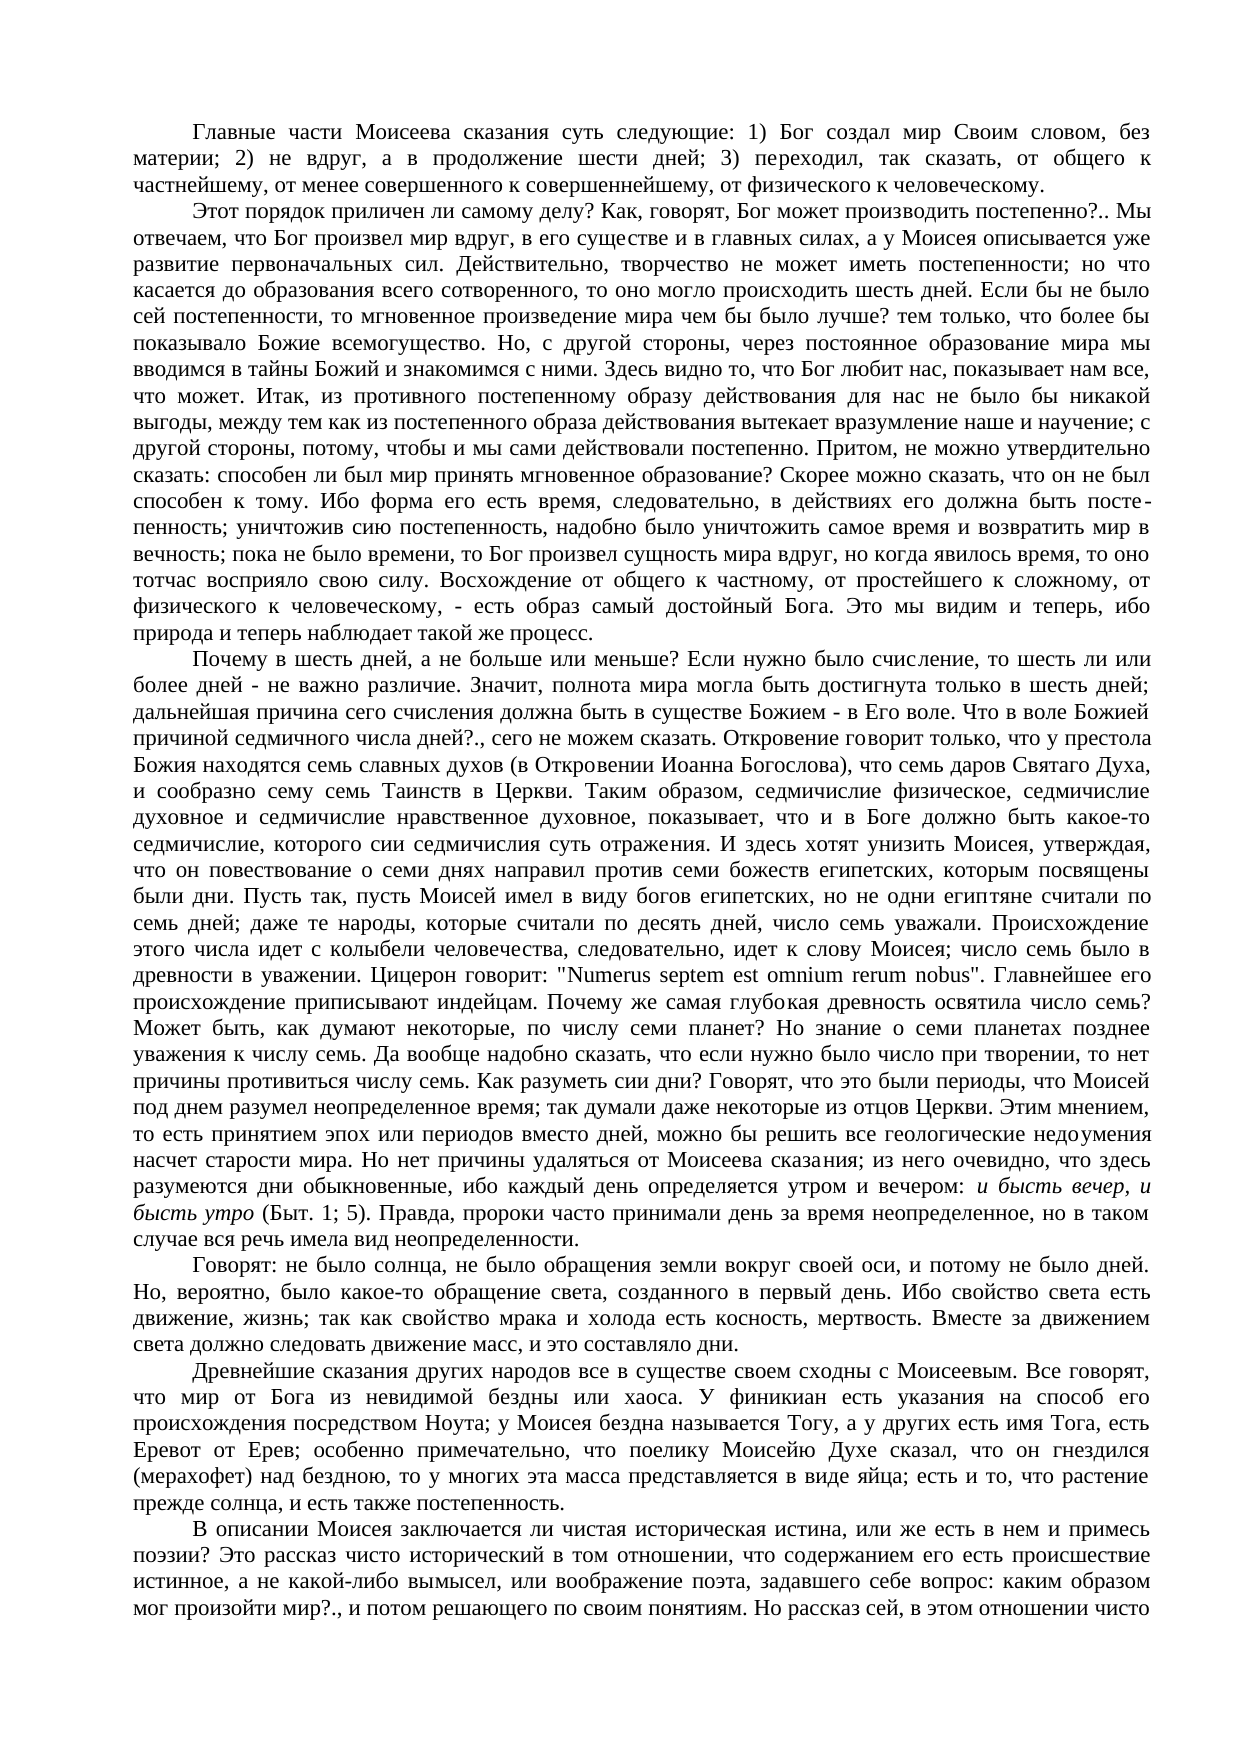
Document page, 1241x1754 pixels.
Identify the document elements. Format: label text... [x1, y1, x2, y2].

text Говорят: не было солнца, не было обращения земли вокруг своей оси, и потому не было дней. Но, вероятно, было какое-то обращение света, созданного в первый день. Ибо свойство света есть движение, жизнь; так как свойство мрака и холода есть косность, мертвость. Вместе за движением света должно следовать движение масс, и это составляло дни. [133, 1251, 1152, 1357]
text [133, 1515, 1152, 1620]
text Почему в шесть дней, а не больше или меньше? Если нужно было счисление, то шесть ли или более дней - не важно различие. Значит, полнота мира могла быть достигнута только в шесть дней; дальнейшая причина сего счисления должна быть в существе Божием - в Его воле. Что в воле Божией причиной седмичного числа дней?., сего не можем сказать. Откровение говорит только, что у престола Божия находятся семь славных духов (в Откровении Иоанна Богослова), что семь даров Святаго Духа, и сообразно сему семь Таинств в Церкви. Таким образом, седмичислие физическое, седмичислие духовное и седмичислие нравственное духовное, показывает, что и в Боге должно быть какое-то седмичислие, которого сии седмичислия суть отражения. И здесь хотят унизить Моисея, утверждая, что он повествование о семи днях направил против семи божеств египетских, которым посвящены были дни. Пусть так, пусть Моисей имел в виду богов египетских, но не одни египтяне считали по семь дней; даже те народы, которые считали по десять дней, число семь уважали. Происхождение этого числа идет с колыбели человечества, следовательно, идет к слову Моисея; число семь было в древности в уважении. Цицерон говорит: "Numerus septem est omnium rerum nobus". Главнейшее его происхождение приписывают индейцам. Почему же самая глубокая древность освятила число семь? Может быть, как думают некоторые, по числу семи планет? Но знание о семи планетах позднее уважения к числу семь. Да вообще надобно сказать, что если нужно было число при творении, то нет причины противиться числу семь. Как разуметь сии дни? Говорят, что это были периоды, что Моисей под днем разумел неопределенное время; так думали даже некоторые из отцов Церкви. Этим мнением, то есть принятием эпох или периодов вместо дней, можно бы решить все геологические недоумения насчет старости мира. Но нет причины удаляться от Моисеева сказания; из него очевидно, что здесь разумеются дни обыкновенные, ибо каждый день определяется утром и вечером: и бысть вечер, и бысть утро (Быт. 1; 5). Правда, пророки часто принимали день за время неопределенное, но в таком случае вся речь имела вид неопределенности. [133, 645, 1152, 1251]
text Главные части Моисеева сказания суть следующие: 1) Бог создал мир Своим словом, без материи; 2) не вдруг, а в продолжение шести дней; 3) переходил, так сказать, от общего к частнейшему, от менее совершенного к совершеннейшему, от физического к человеческому. [133, 118, 1152, 197]
text Древнейшие сказания других народов все в существе своем сходны с Моисеевым. Все говорят, что мир от Бога из невидимой бездны или хаоса. У финикиан есть указания на способ его происхождения посредством Ноута; у Моисея бездна называется Тогу, а у других есть имя Тога, есть Еревот от Ерев; особенно примечательно, что поелику Моисейю Духе сказал, что он гнездился (мерахофет) над бездною, то у многих эта масса представляется в виде яйца; есть и то, что растение прежде солнца, и есть также постепенность. [133, 1357, 1152, 1515]
text Этот порядок приличен ли самому делу? Как, говорят, Бог может производить постепенно?.. Мы отвечаем, что Бог произвел мир вдруг, в его существе и в главных силах, а у Моисея описывается уже развитие первоначальных сил. Действительно, творчество не может иметь постепенности; но что касается до образования всего сотворенного, то оно могло происходить шесть дней. Если бы не было сей постепенности, то мгновенное произведение мира чем бы было лучше? тем только, что более бы показывало Божие всемогущество. Но, с другой стороны, через постоянное образование мира мы вводимся в тайны Божий и знакомимся с ними. Здесь видно то, что Бог любит нас, показывает нам все, что может. Итак, из противного постепенному образу действования для нас не было бы никакой выгоды, между тем как из постепенного образа действования вытекает вразумление наше и научение; с другой стороны, потому, чтобы и мы сами действовали постепенно. Притом, не можно утвердительно сказать: способен ли был мир принять мгновенное образование? Скорее можно сказать, что он не был способен к тому. Ибо форма его есть время, следовательно, в действиях его должна быть постепенность; уничтожив сию постепенность, надобно было уничтожить самое время и возвратить мир в вечность; пока не было времени, то Бог произвел сущность мира вдруг, но когда явилось время, то оно тотчас восприяло свою силу. Восхождение от общего к частному, от простейшего к сложному, от физического к человеческому, - есть образ самый достойный Бога. Это мы видим и теперь, ибо природа и теперь наблюдает такой же процесс. [133, 197, 1152, 645]
